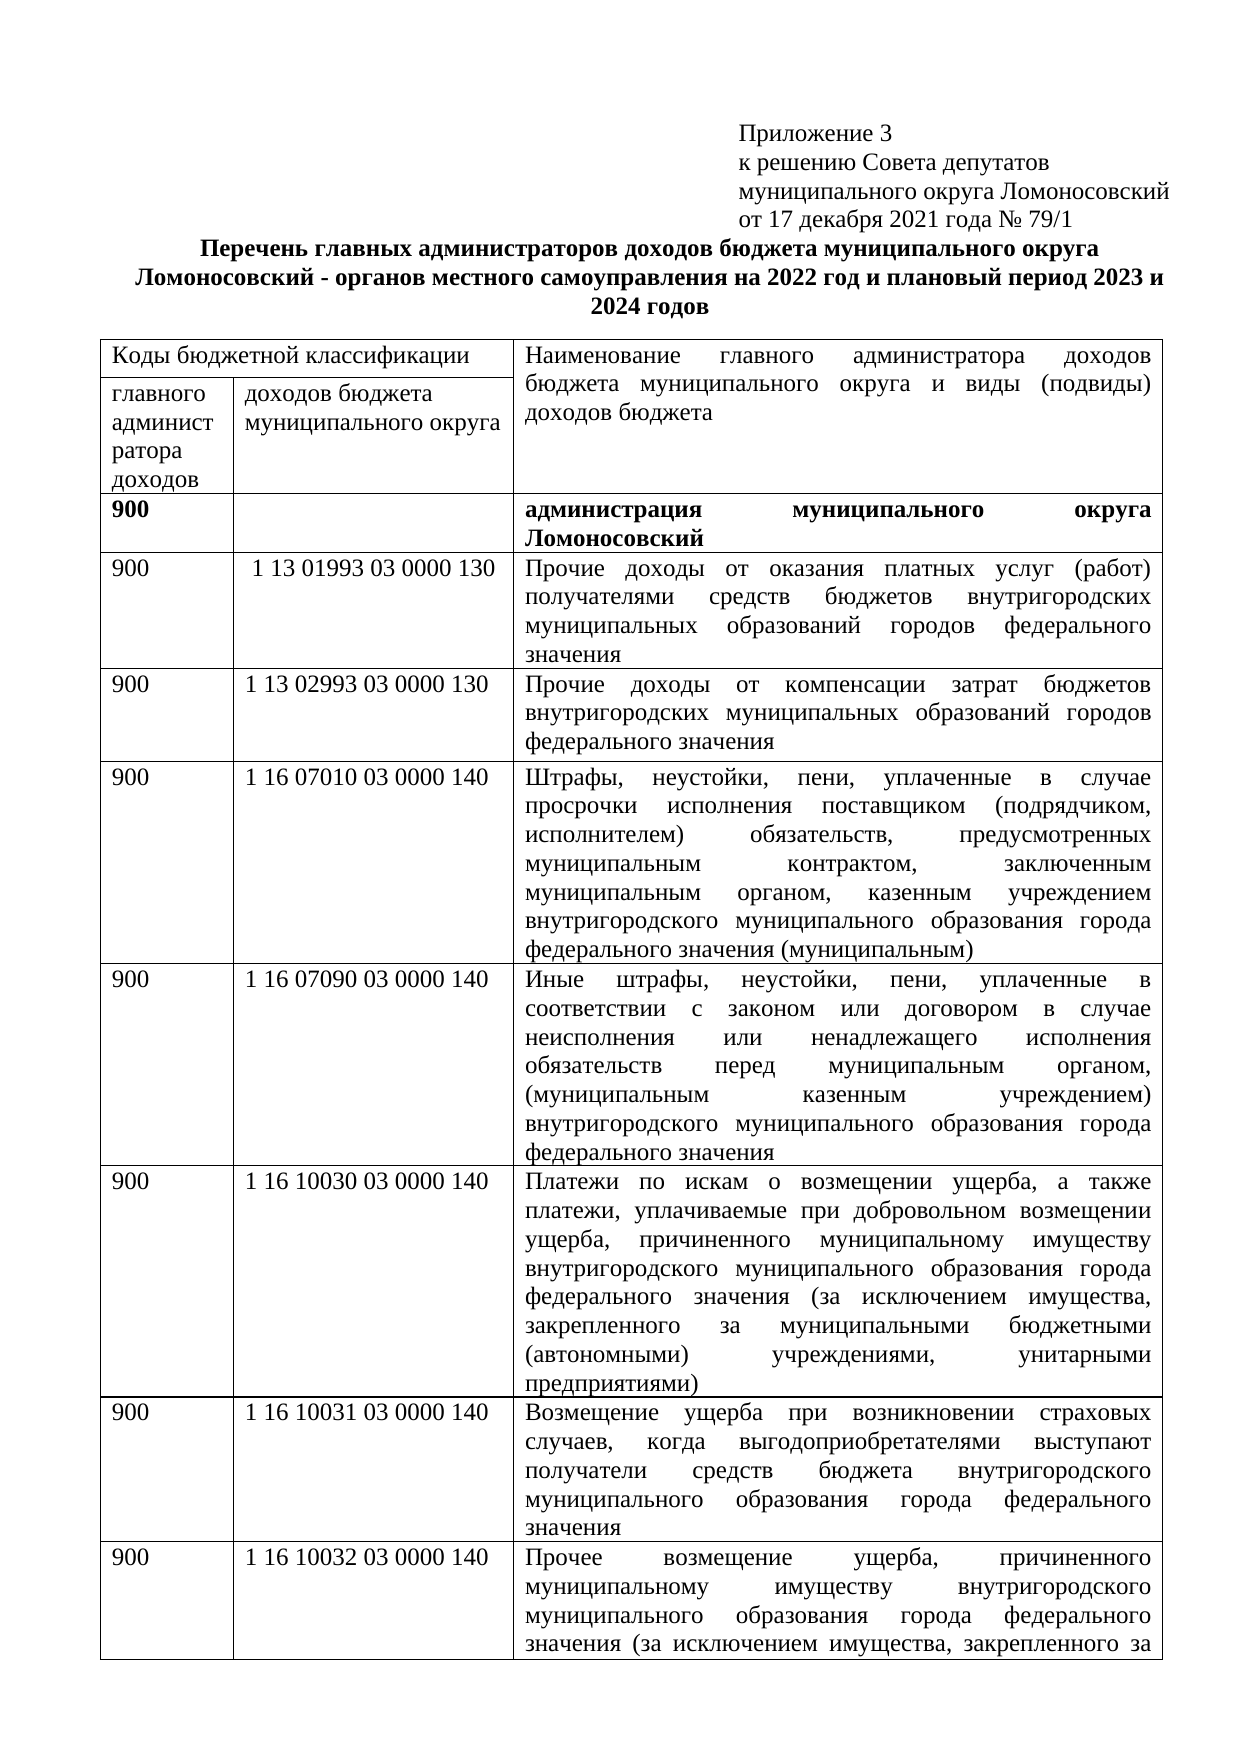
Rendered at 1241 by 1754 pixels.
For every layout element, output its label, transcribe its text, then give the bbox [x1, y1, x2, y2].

table_cell главного администратора доходов [101, 378, 233, 493]
table_cell 900 [101, 494, 233, 552]
table_cell 900 [101, 553, 233, 668]
table_cell 1 16 07090 03 0000 140 [234, 964, 513, 1165]
text Перечень главных администраторов доходов бюджета муниципального округа Ломоносовский - органов местного самоуправления на 2022 год и плановый период 2023 и 2024 годов [118, 233, 1181, 319]
text муниципального округа Ломоносовский [738, 176, 1181, 204]
table_cell 900 [101, 964, 233, 1165]
table_cell Прочие доходы от компенсации затрат бюджетов внутригородских муниципальных образований городов федерального значения [514, 669, 1162, 761]
table_cell администрация муниципального округа Ломоносовский [514, 494, 1162, 552]
table_cell [234, 494, 513, 552]
table_cell 900 [101, 762, 233, 963]
table_header Коды бюджетной классификации [101, 340, 513, 377]
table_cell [234, 1542, 513, 1659]
table_cell 1 16 07010 03 0000 140 [234, 762, 513, 963]
table_cell Платежи по искам о возмещении ущерба, а также платежи, уплачиваемые при добровольном возмещении ущерба, причиненного муниципальному имуществу внутригородского муниципального образования города федерального значения (за исключением имущества, закрепленного за муниципальными бюджетными (автономными) учреждениями, унитарными предприятиями) [514, 1166, 1162, 1396]
table_cell 1 13 01993 03 0000 130 [234, 553, 513, 668]
table_cell доходов бюджета муниципального округа [234, 378, 513, 493]
text Приложение 3 [738, 118, 1181, 147]
table_cell 900 [101, 669, 233, 761]
table_cell 1 16 10031 03 0000 140 [234, 1398, 513, 1541]
table_cell 900 [101, 1398, 233, 1541]
text к решению Совета депутатов [738, 147, 1181, 176]
table_cell 1 16 10030 03 0000 140 [234, 1166, 513, 1396]
table_cell 900 [101, 1166, 233, 1396]
table_cell Штрафы, неустойки, пени, уплаченные в случае просрочки исполнения поставщиком (подрядчиком, исполнителем) обязательств, предусмотренных муниципальным контрактом, заключенным муниципальным органом, казенным учреждением внутригородского муниципального образования города федерального значения (муниципальным) [514, 762, 1162, 963]
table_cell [514, 1542, 1162, 1659]
table_cell Иные штрафы, неустойки, пени, уплаченные в соответствии с законом или договором в случае неисполнения или ненадлежащего исполнения обязательств перед муниципальным органом, (муниципальным казенным учреждением) внутригородского муниципального образования города федерального значения [514, 964, 1162, 1165]
table_cell 1 13 02993 03 0000 130 [234, 669, 513, 761]
text от 17 декабря 2021 года № 79/1 [738, 204, 1181, 233]
table_cell Прочие доходы от оказания платных услуг (работ) получателями средств бюджетов внутригородских муниципальных образований городов федерального значения [514, 553, 1162, 668]
table_cell Возмещение ущерба при возникновении страховых случаев, когда выгодоприобретателями выступают получатели средств бюджета внутригородского муниципального образования города федерального значения [514, 1398, 1162, 1541]
table_header Наименование главного администратора доходов бюджета муниципального округа и виды (подвиды) доходов бюджета [514, 340, 1162, 493]
table_cell 900 [101, 1542, 233, 1659]
